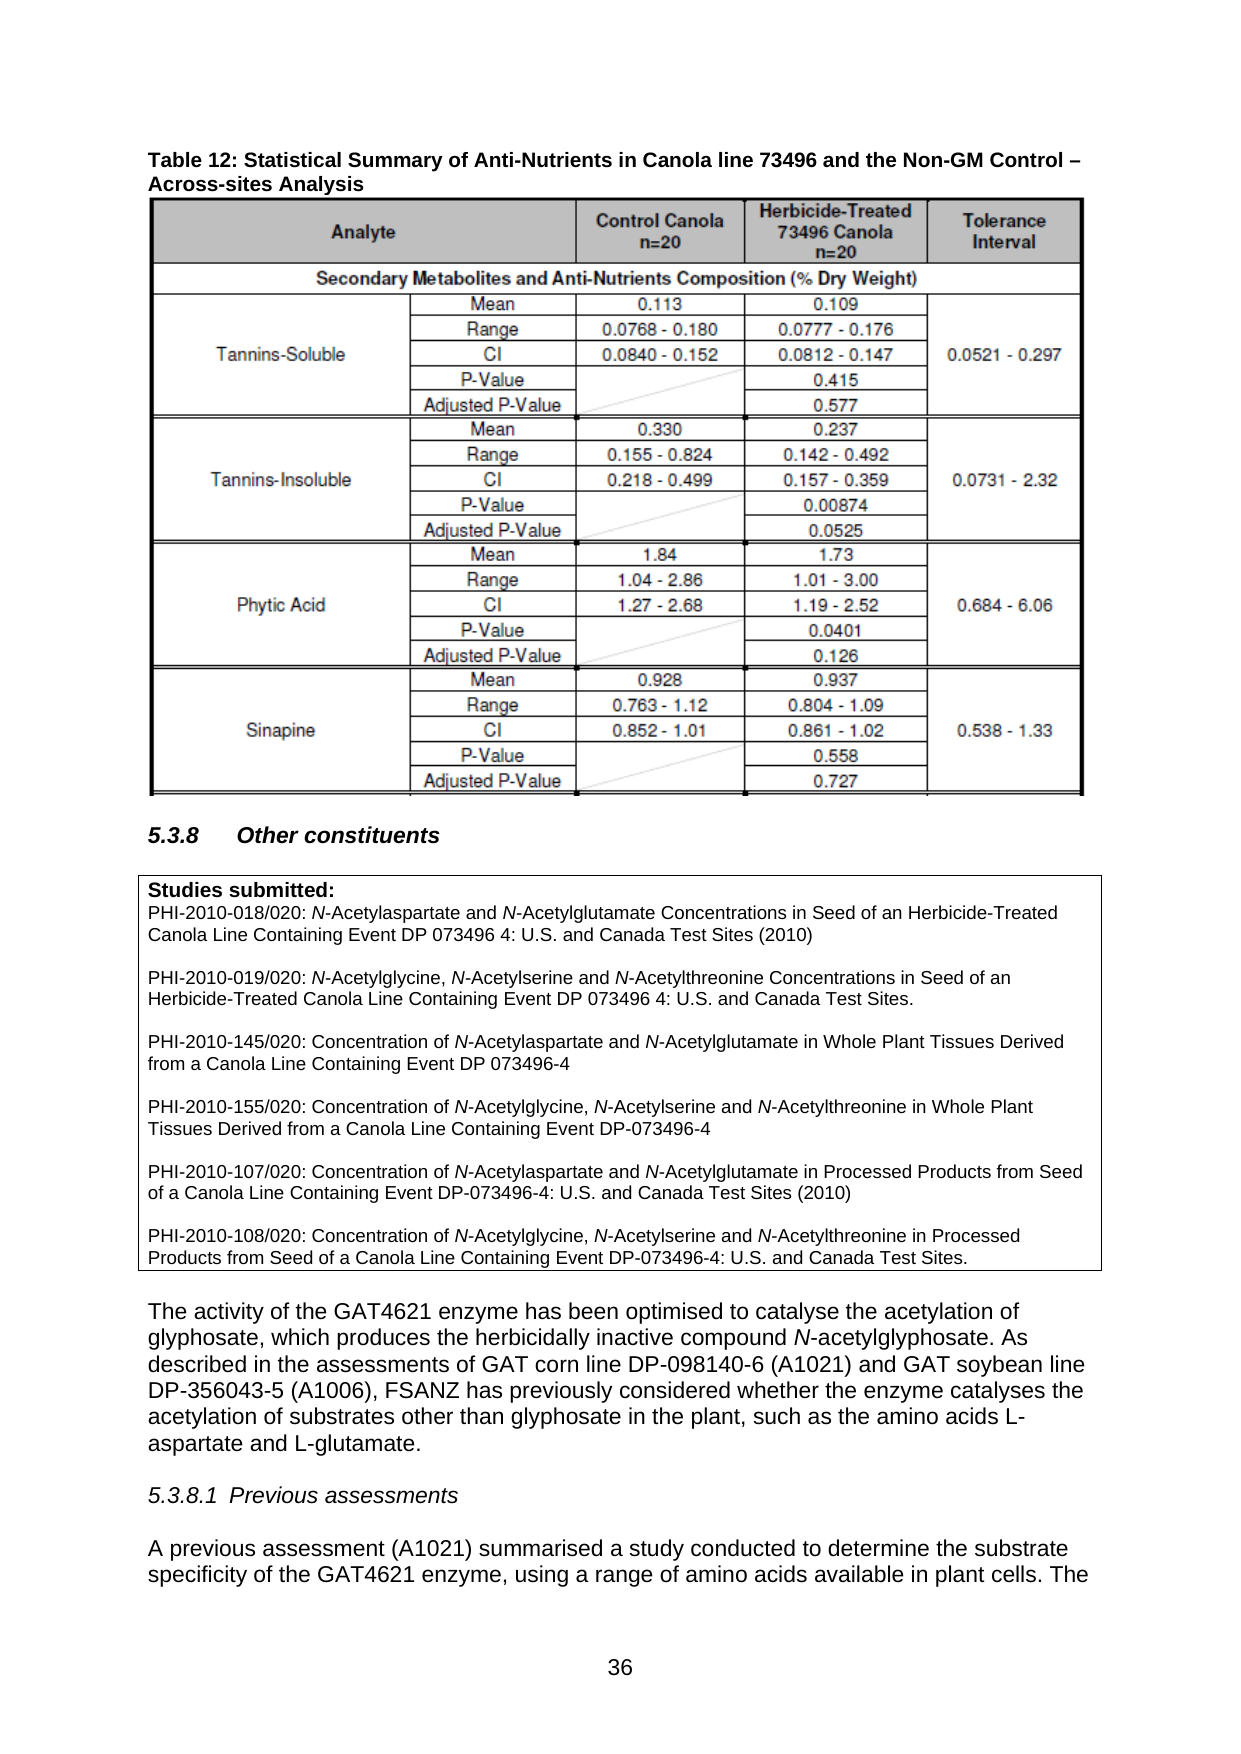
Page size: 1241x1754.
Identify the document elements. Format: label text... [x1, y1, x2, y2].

text Table 12: Statistical Summary of Anti-Nutrients in Canola line 73496 and the Non-GM Control – Across-sites Analysis [148, 148, 1092, 196]
text PHI-2010-145/020: Concentration of N-Acetylaspartate and N-Acetylglutamate in Whole Plant Tissues Derived from a Canola Line Containing Event DP 073496-4 [148, 1031, 1092, 1074]
text 5.3.8 Other constituents [148, 822, 1092, 848]
text PHI-2010-108/020: Concentration of N-Acetylglycine, N-Acetylserine and N-Acetylthreonine in Processed Products from Seed of a Canola Line Containing Event DP-073496-4: U.S. and Canada Test Sites. [139, 1222, 1101, 1270]
text PHI-2010-155/020: Concentration of N-Acetylglycine, N-Acetylserine and N-Acetylthreonine in Whole Plant Tissues Derived from a Canola Line Containing Event DP-073496-4 [148, 1096, 1092, 1139]
text The activity of the GAT4621 enzyme has been optimised to catalyse the acetylation of glyphosate, which produces the herbicidally inactive compound N-acetylglyphosate. As described in the assessments of GAT corn line DP-098140-6 (A1021) and GAT soybean line DP-356043-5 (A1006), FSANZ has previously considered whether the enzyme catalyses the acetylation of substrates other than glyphosate in the plant, such as the amino acids L-aspartate and L-glutamate. [148, 1298, 1092, 1456]
text PHI-2010-107/020: Concentration of N-Acetylaspartate and N-Acetylglutamate in Processed Products from Seed of a Canola Line Containing Event DP-073496-4: U.S. and Canada Test Sites (2010) [148, 1161, 1092, 1204]
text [148, 1535, 1092, 1588]
text Studies submitted: [139, 876, 1101, 902]
text 5.3.8.1 Previous assessments [148, 1482, 1092, 1509]
text PHI-2010-018/020: N-Acetylaspartate and N-Acetylglutamate Concentrations in Seed of an Herbicide-Treated Canola Line Containing Event DP 073496 4: U.S. and Canada Test Sites (2010) [148, 902, 1092, 945]
picture [147, 195, 1087, 796]
text PHI-2010-019/020: N-Acetylglycine, N-Acetylserine and N-Acetylthreonine Concentrations in Seed of an Herbicide-Treated Canola Line Containing Event DP 073496 4: U.S. and Canada Test Sites. [148, 966, 1092, 1009]
